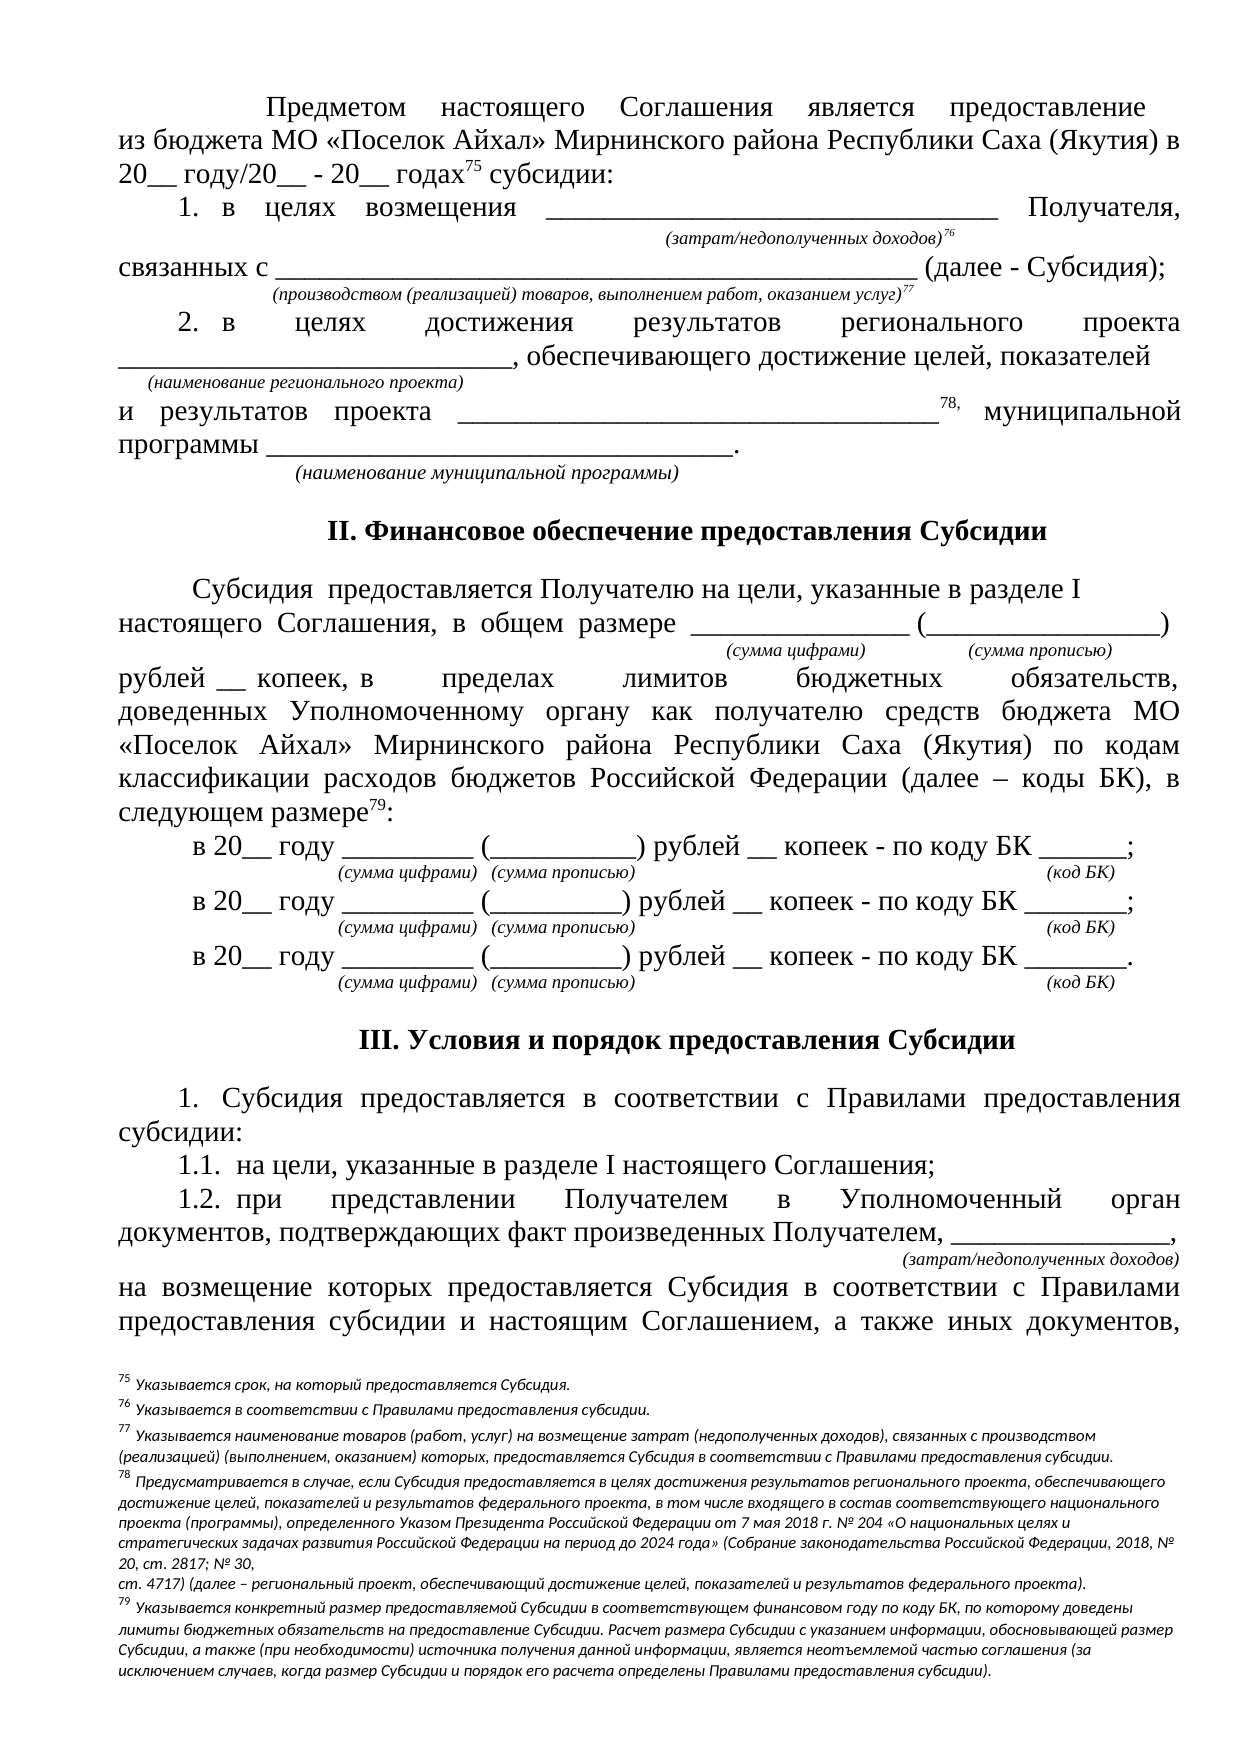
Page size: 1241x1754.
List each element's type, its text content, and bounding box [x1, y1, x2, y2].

text рублей __ копеек, в пределах лимитов бюджетных обязательств, доведенных Уполномоченному органу как получателю средств бюджета МО «Поселок Айхал» Мирнинского района Республики Саха (Якутия) по кодам классификации расходов бюджетов Российской Федерации (далее – коды БК), в следующем размере: [118, 660, 1181, 828]
text (сумма цифрами) (сумма прописью) (код БК) [118, 861, 1181, 883]
text III. Условия и порядок предоставления Субсидии [118, 1022, 1181, 1055]
text в 20__ году _________ (_________) рублей __ копеек - по коду БК _______; [118, 883, 1181, 916]
text (производством (реализацией) товаров, выполнением работ, оказанием услуг) [118, 283, 1181, 304]
text Субсидия предоставляется Получателю на цели, указанные в разделе I [118, 571, 1181, 605]
text (сумма цифрами) (сумма прописью) (код БК) [118, 916, 1181, 938]
text настоящего Соглашения, в общем размере _______________ (________________) [118, 605, 1181, 638]
text Предметом настоящего Соглашения является предоставление из бюджета МО «Поселок Айхал» Мирнинского района Республики Саха (Якутия) в 20__ году/20__ - 20__ годах субсидии: [118, 89, 1181, 189]
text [118, 1269, 1181, 1337]
text и результатов проекта _________________________________, муниципальной программы ________________________________. [118, 393, 1181, 460]
list в целях возмещения _______________________________ Получателя, (затрат/недополученных доходов) [118, 189, 1181, 249]
text связанных с ____________________________________________ (далее - Субсидия); [118, 249, 1181, 283]
list Субсидия предоставляется в соответствии с Правилами предоставления субсидии: [118, 1080, 1181, 1147]
list при представлении Получателем в Уполномоченный орган документов, подтверждающих факт произведенных Получателем, _______________, [118, 1181, 1181, 1248]
text в 20__ году _________ (__________) рублей __ копеек - по коду БК ______; [118, 828, 1181, 861]
text (наименование муниципальной программы) [118, 460, 1181, 484]
list в целях достижения результатов регионального проекта ___________________________, обеспечивающего достижение целей, показателей [118, 304, 1181, 371]
text (затрат/недополученных доходов) [118, 1248, 1181, 1269]
text в 20__ году _________ (_________) рублей __ копеек - по коду БК _______. [118, 938, 1181, 971]
text II. Финансовое обеспечение предоставления Субсидии [118, 513, 1181, 546]
text (сумма цифрами) (сумма прописью) (код БК) [118, 971, 1181, 993]
text (сумма цифрами) (сумма прописью) [118, 638, 1181, 660]
text (наименование регионального проекта) [118, 371, 1181, 393]
list на цели, указанные в разделе I настоящего Соглашения; [118, 1147, 1181, 1181]
